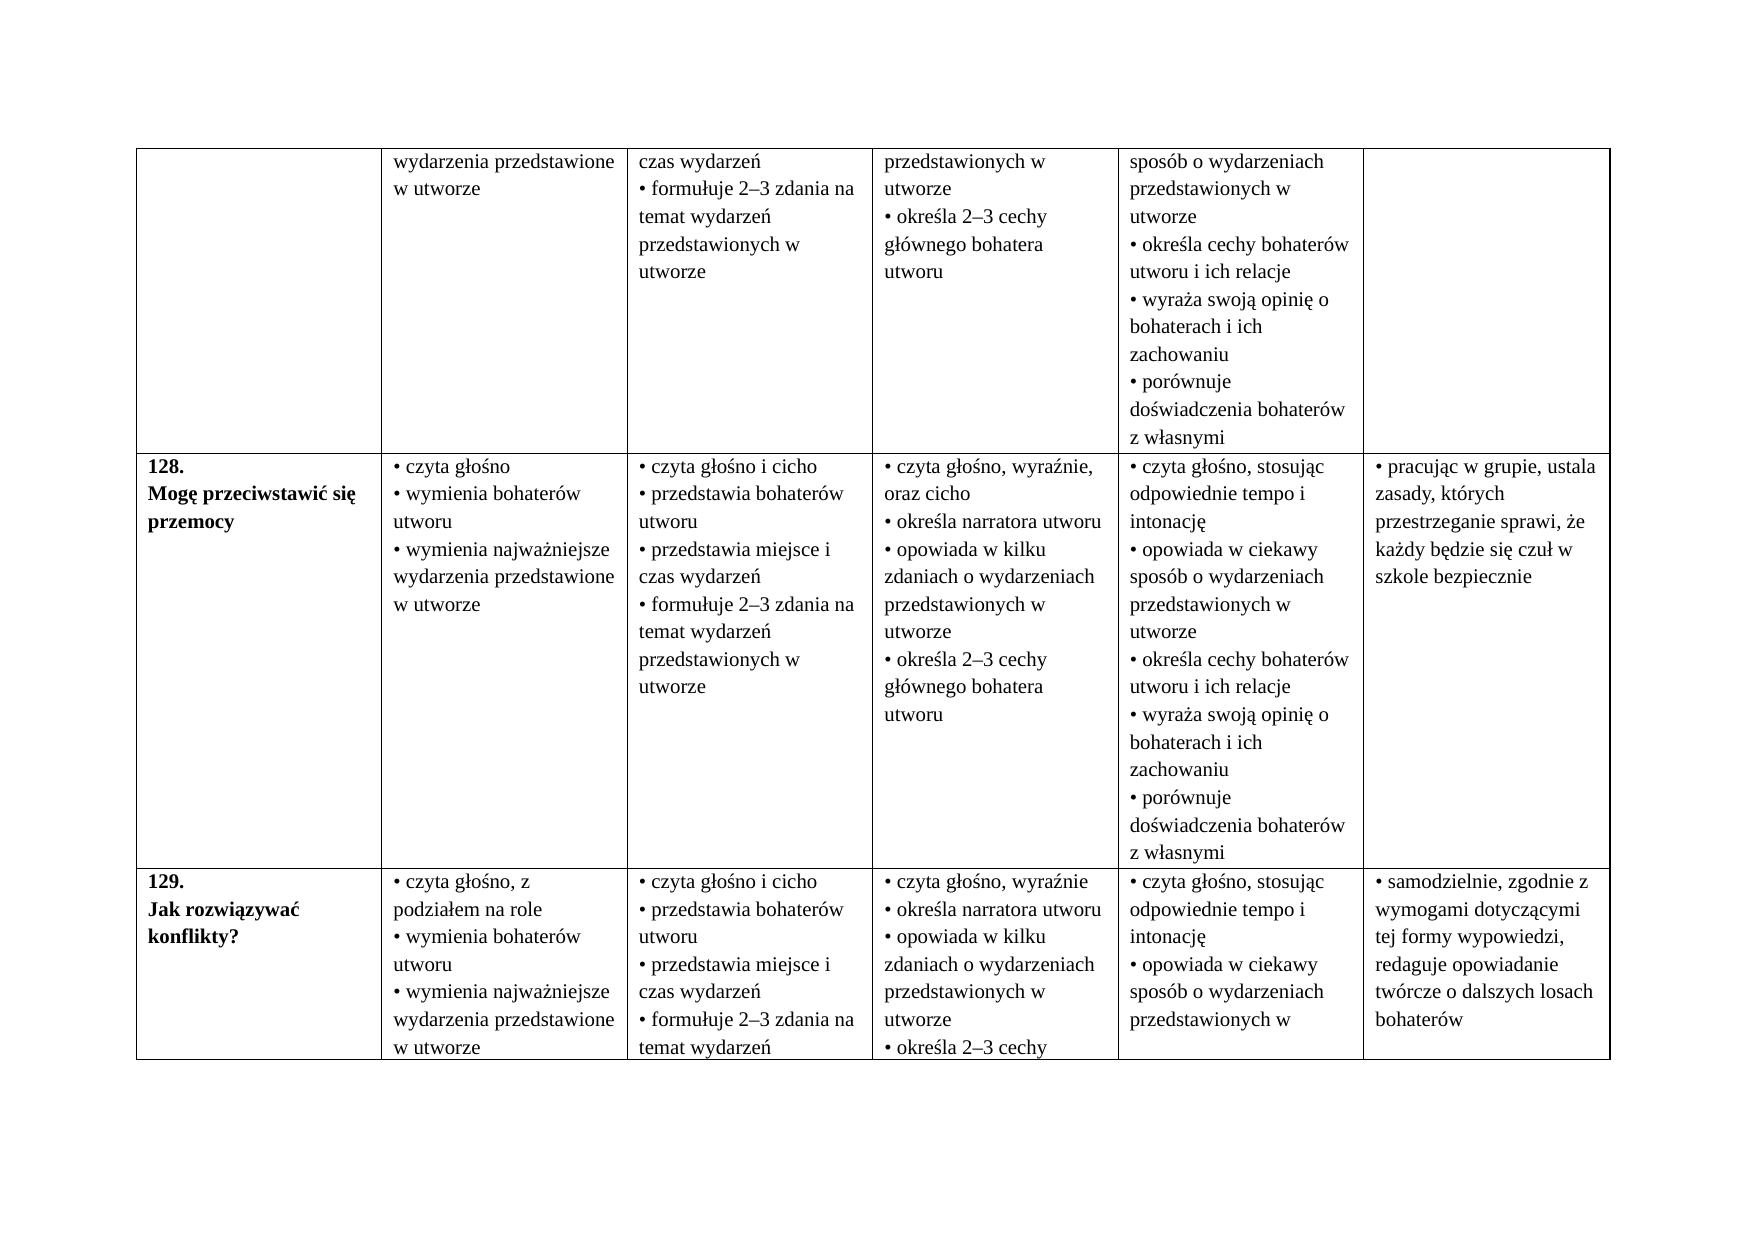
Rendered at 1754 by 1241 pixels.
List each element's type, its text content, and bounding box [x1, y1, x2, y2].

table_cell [1364, 149, 1609, 453]
table_cell • pracując w grupie, ustala zasady, których przestrzeganie sprawi, że każdy będzie się czuł w szkole bezpiecznie [1364, 454, 1609, 868]
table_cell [1364, 869, 1609, 1059]
table_cell • czyta głośno, wyraźnie, oraz cicho • określa narratora utworu • opowiada w kilku zdaniach o wydarzeniach przedstawionych w utworze • określa 2–3 cechy głównego bohatera utworu [873, 454, 1118, 868]
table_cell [628, 149, 872, 453]
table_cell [382, 869, 627, 1059]
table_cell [382, 149, 627, 453]
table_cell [628, 869, 872, 1059]
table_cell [1119, 149, 1363, 453]
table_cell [873, 869, 1118, 1059]
table_cell • czyta głośno • wymienia bohaterów utworu • wymienia najważniejsze wydarzenia przedstawione w utworze [382, 454, 627, 868]
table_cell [137, 149, 381, 453]
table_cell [137, 869, 381, 1059]
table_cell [1119, 869, 1363, 1059]
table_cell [873, 149, 1118, 453]
table_cell 128. Mogę przeciwstawić się przemocy [137, 454, 381, 868]
